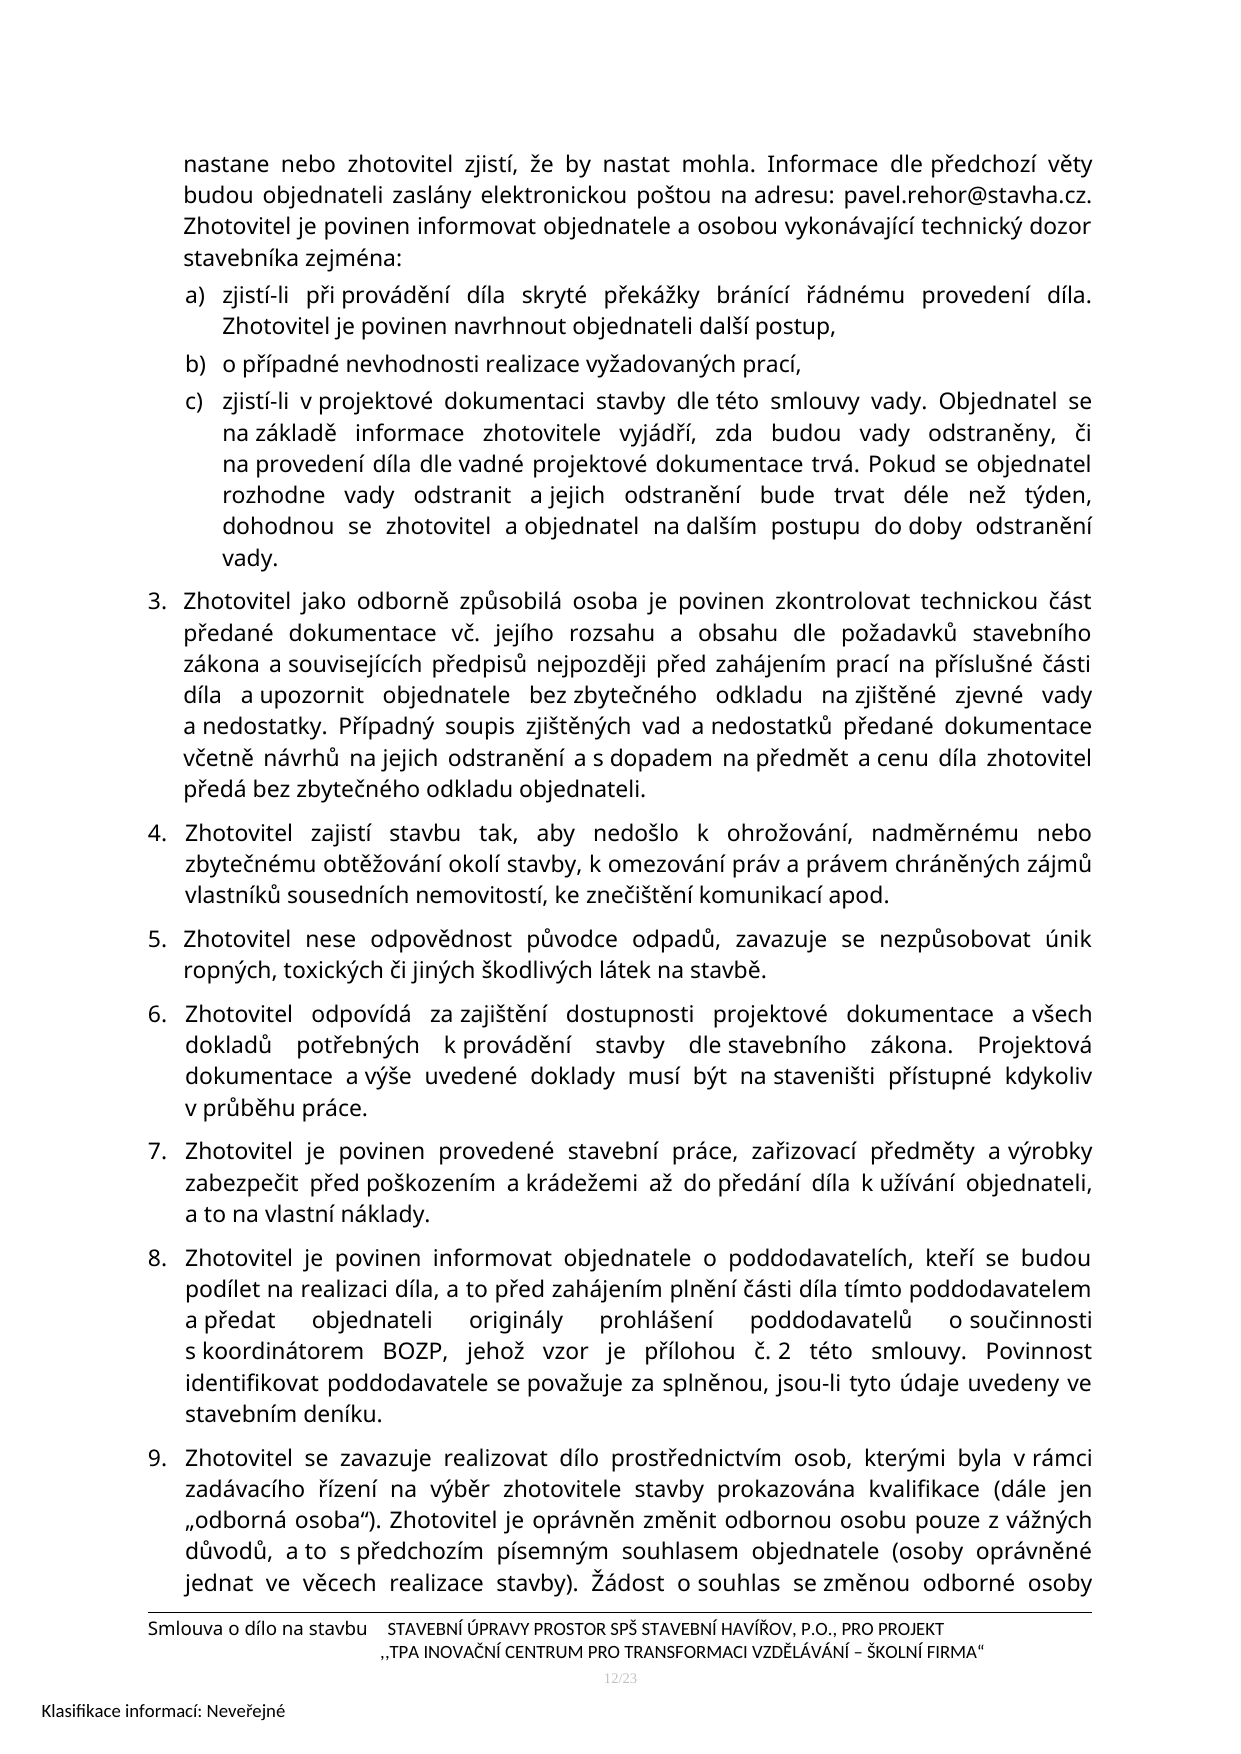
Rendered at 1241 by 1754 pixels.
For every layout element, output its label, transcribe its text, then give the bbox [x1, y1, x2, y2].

list Zhotovitel nese odpovědnost původce odpadů, zavazuje se nezpůsobovat únik ropných, toxických či jiných škodlivých látek na stavbě. [148, 923, 1092, 985]
list Zhotovitel je povinen informovat objednatele o poddodavatelích, kteří se budou podílet na realizaci díla, a to před zahájením plnění části díla tímto poddodavatelem a předat objednateli originály prohlášení poddodavatelů o součinnosti s koordinátorem BOZP, jehož vzor je přílohou č. 2 této smlouvy. Povinnost identifikovat poddodavatele se považuje za splněnou, jsou-li tyto údaje uvedeny ve stavebním deníku. [148, 1241, 1092, 1429]
list zjistí-li v projektové dokumentaci stavby dle této smlouvy vady. Objednatel se na základě informace zhotovitele vyjádří, zda budou vady odstraněny, či na provedení díla dle vadné projektové dokumentace trvá. Pokud se objednatel rozhodne vady odstranit a jejich odstranění bude trvat déle než týden, dohodnou se zhotovitel a objednatel na dalším postupu do doby odstranění vady. [185, 385, 1092, 573]
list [148, 148, 1092, 273]
list o případné nevhodnosti realizace vyžadovaných prací, [185, 348, 1092, 379]
list Zhotovitel zajistí stavbu tak, aby nedošlo k ohrožování, nadměrnému nebo zbytečnému obtěžování okolí stavby, k omezování práv a právem chráněných zájmů vlastníků sousedních nemovitostí, ke znečištění komunikací apod. [148, 816, 1092, 910]
list Zhotovitel jako odborně způsobilá osoba je povinen zkontrolovat technickou část předané dokumentace vč. jejího rozsahu a obsahu dle požadavků stavebního zákona a souvisejících předpisů nejpozději před zahájením prací na příslušné části díla a upozornit objednatele bez zbytečného odkladu na zjištěné zjevné vady a nedostatky. Případný soupis zjištěných vad a nedostatků předané dokumentace včetně návrhů na jejich odstranění a s dopadem na předmět a cenu díla zhotovitel předá bez zbytečného odkladu objednateli. [148, 585, 1092, 804]
list Zhotovitel je povinen provedené stavební práce, zařizovací předměty a výrobky zabezpečit před poškozením a krádežemi až do předání díla k užívání objednateli, a to na vlastní náklady. [148, 1135, 1092, 1229]
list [148, 1441, 1092, 1598]
list Zhotovitel odpovídá za zajištění dostupnosti projektové dokumentace a všech dokladů potřebných k provádění stavby dle stavebního zákona. Projektová dokumentace a výše uvedené doklady musí být na staveništi přístupné kdykoliv v průběhu práce. [148, 998, 1092, 1123]
list zjistí-li při provádění díla skryté překážky bránící řádnému provedení díla. Zhotovitel je povinen navrhnout objednateli další postup, [185, 279, 1092, 341]
